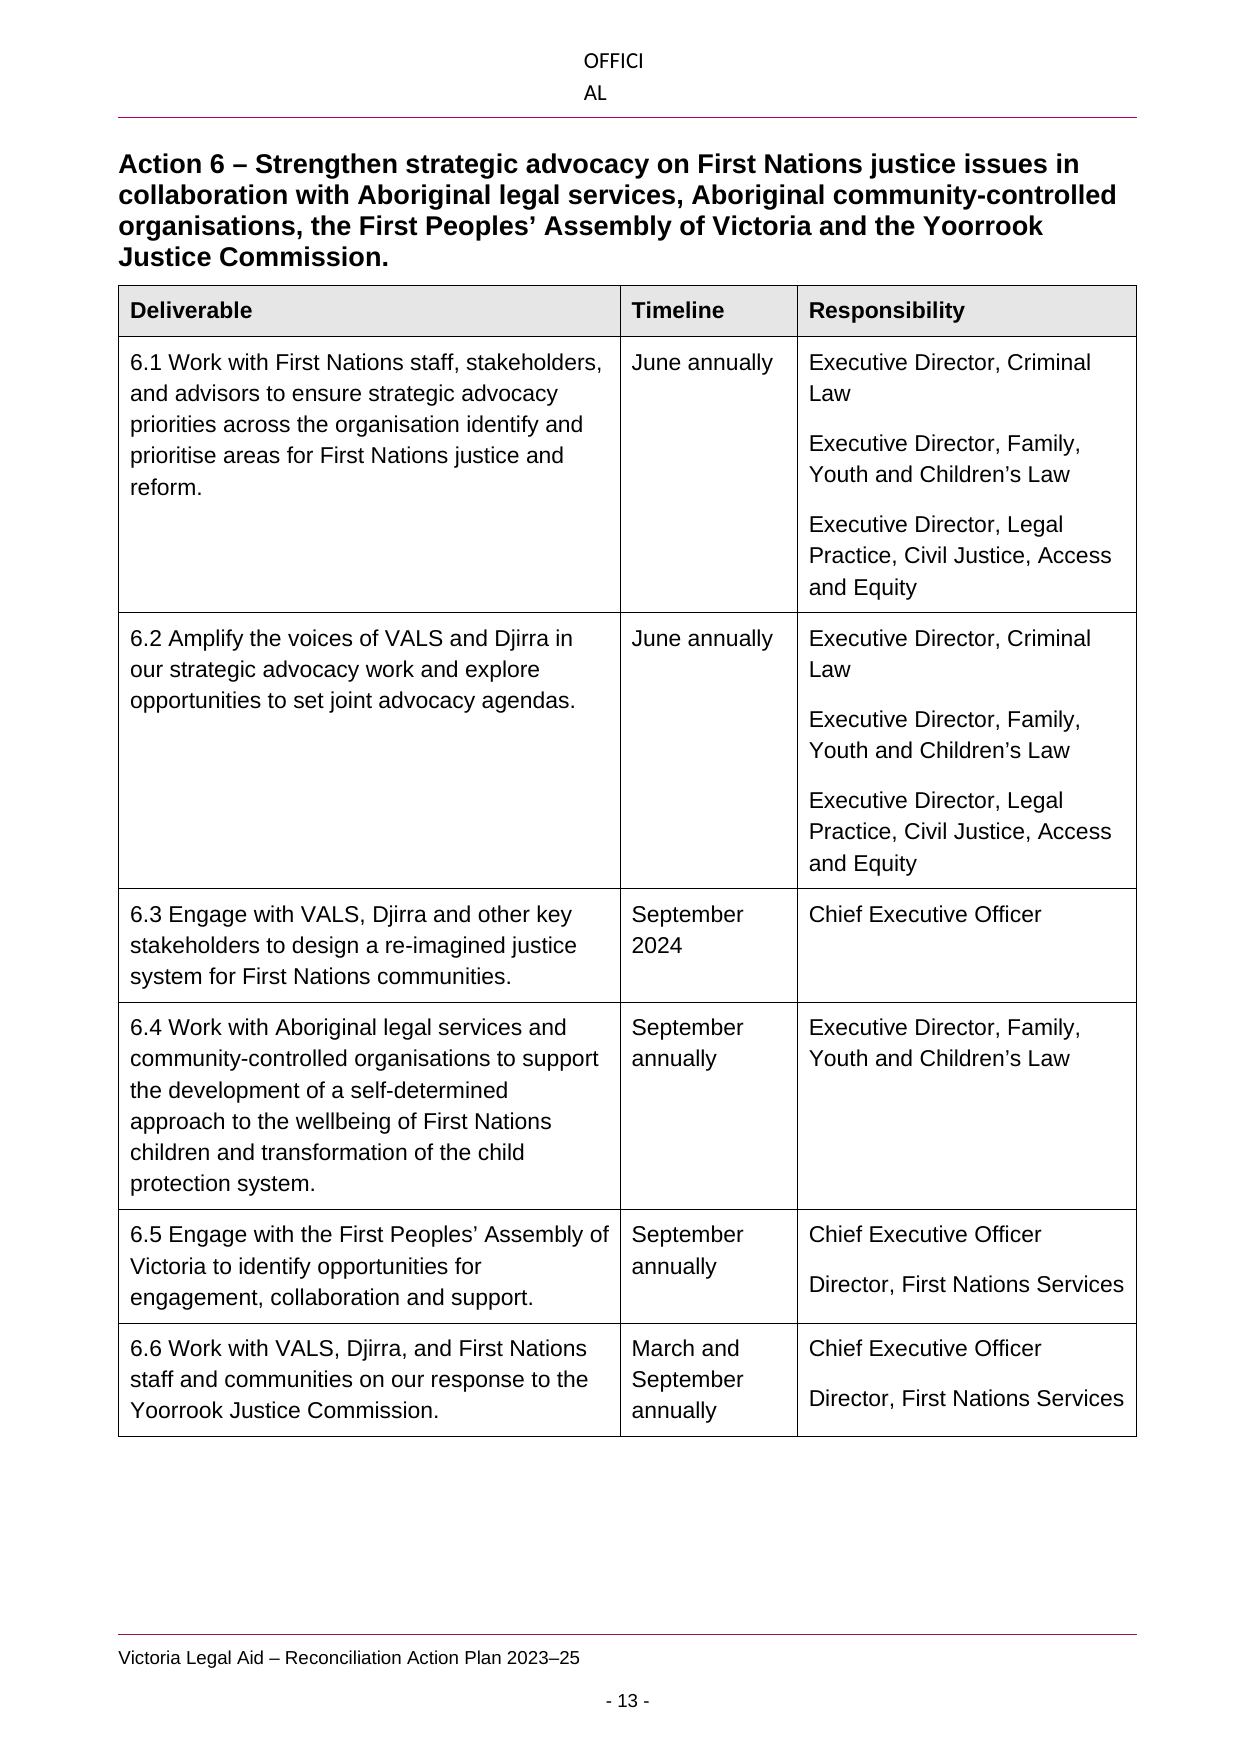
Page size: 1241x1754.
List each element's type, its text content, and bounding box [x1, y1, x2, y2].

table_cell Executive Director, Criminal Law Executive Director, Family, Youth and Children’s Law Executive Director, Legal Practice, Civil Justice, Access and Equity [798, 337, 1136, 612]
table_cell 6.1 Work with First Nations staff, stakeholders, and advisors to ensure strategic advocacy priorities across the organisation identify and prioritise areas for First Nations justice and reform. [119, 337, 620, 612]
table_cell 6.2 Amplify the voices of VALS and Djirra in our strategic advocacy work and explore opportunities to set joint advocacy agendas. [119, 613, 620, 888]
table_cell March and September annually [621, 1324, 797, 1436]
table_cell 6.5 Engage with the First Peoples’ Assembly of Victoria to identify opportunities for engagement, collaboration and support. [119, 1210, 620, 1323]
table_cell September annually [621, 1210, 797, 1323]
table_header Timeline [621, 286, 797, 336]
table_cell 6.4 Work with Aboriginal legal services and community-controlled organisations to support the development of a self-determined approach to the wellbeing of First Nations children and transformation of the child protection system. [119, 1003, 620, 1209]
table_cell 6.3 Engage with VALS, Djirra and other key stakeholders to design a re-imagined justice system for First Nations communities. [119, 889, 620, 1002]
table_cell June annually [621, 337, 797, 612]
subtitle Action 6 – Strengthen strategic advocacy on First Nations justice issues in collaboration with Aboriginal legal services, Aboriginal community-controlled organisations, the First Peoples’ Assembly of Victoria and the Yoorrook Justice Commission. [118, 148, 1137, 273]
table_cell Executive Director, Criminal Law Executive Director, Family, Youth and Children’s Law Executive Director, Legal Practice, Civil Justice, Access and Equity [798, 613, 1136, 888]
table_header Responsibility [798, 286, 1136, 336]
table_cell Chief Executive Officer Director, First Nations Services [798, 1210, 1136, 1323]
table_cell June annually [621, 613, 797, 888]
table_cell Chief Executive Officer Director, First Nations Services [798, 1324, 1136, 1436]
table_cell September 2024 [621, 889, 797, 1002]
table_header Deliverable [119, 286, 620, 336]
table_cell Chief Executive Officer [798, 889, 1136, 1002]
table_cell 6.6 Work with VALS, Djirra, and First Nations staff and communities on our response to the Yoorrook Justice Commission. [119, 1324, 620, 1436]
table_cell September annually [621, 1003, 797, 1209]
table_cell Executive Director, Family, Youth and Children’s Law [798, 1003, 1136, 1209]
